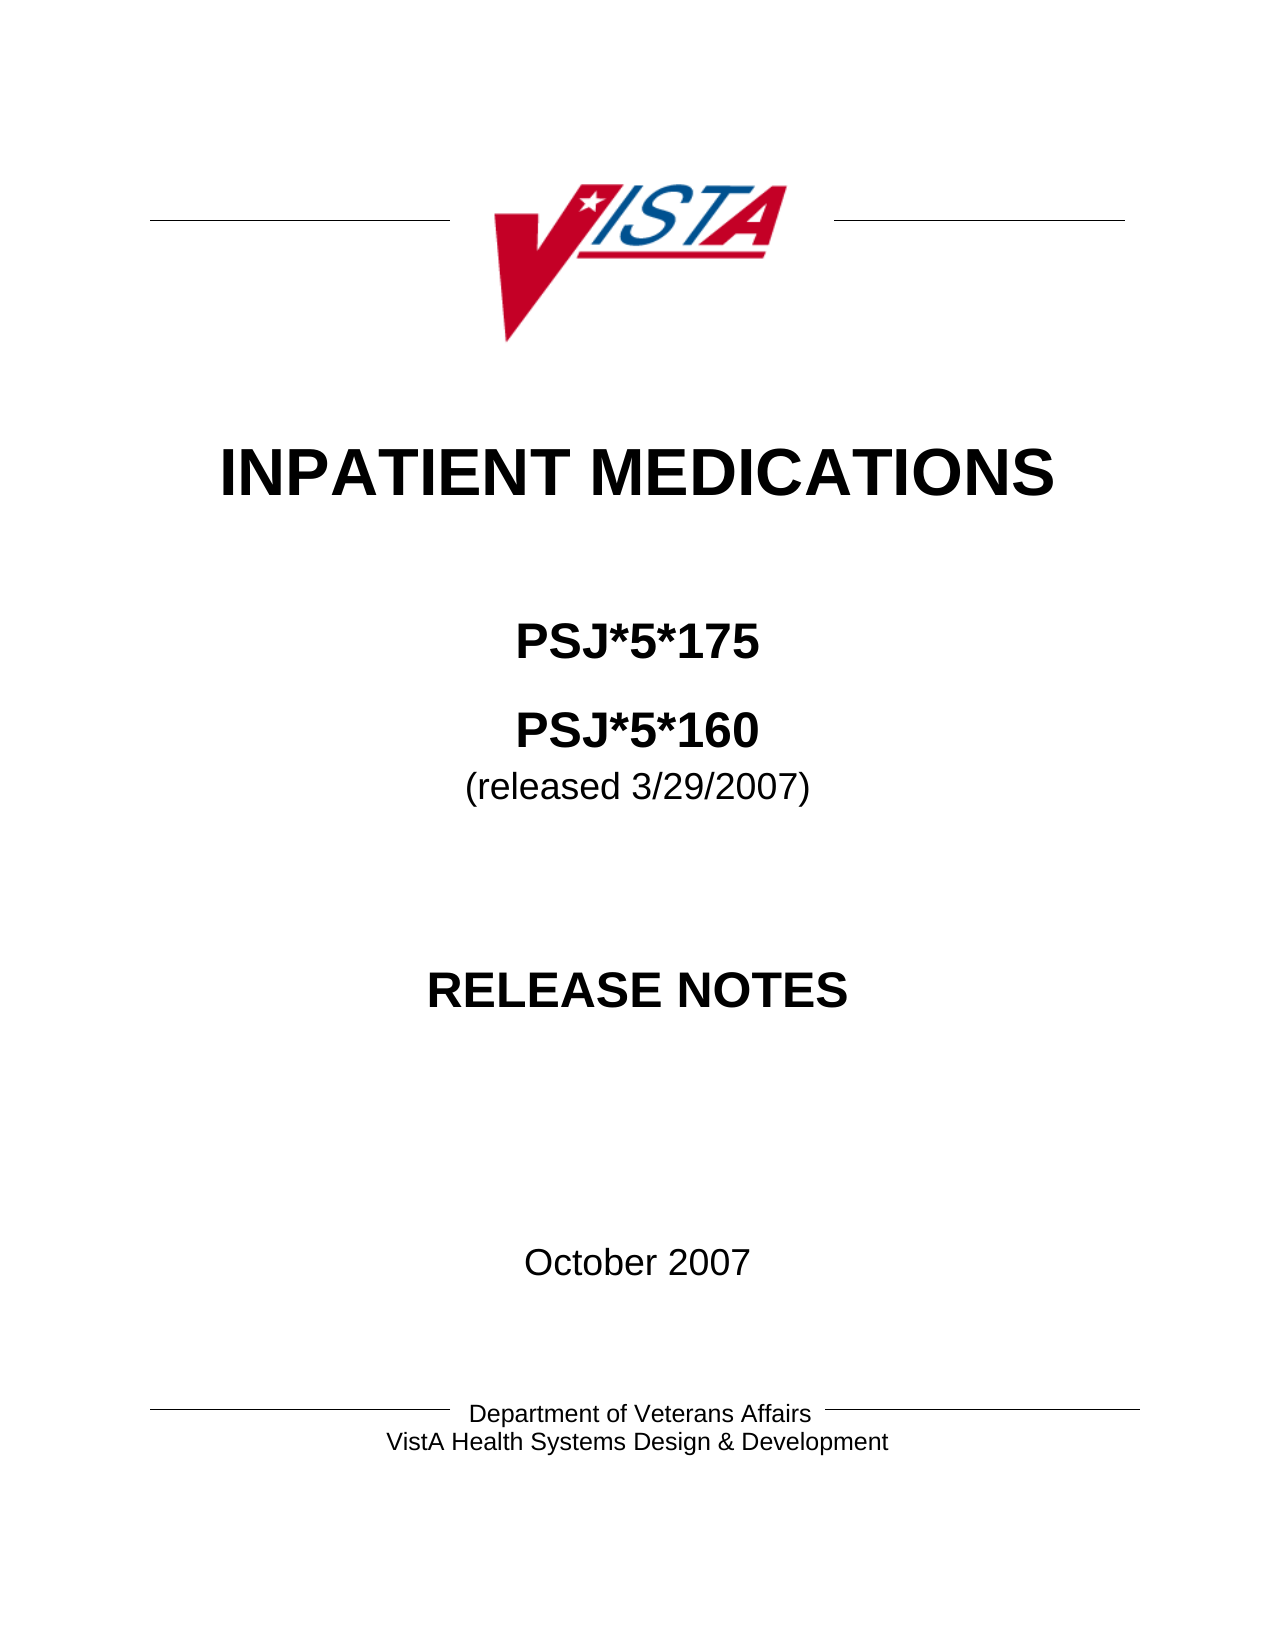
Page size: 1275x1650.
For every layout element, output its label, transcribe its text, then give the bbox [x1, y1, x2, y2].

text (released 3/29/2007) [150, 764, 1125, 807]
title PSJ*5*175 [150, 612, 1125, 669]
title PSJ*5*160 [150, 700, 1125, 758]
text October 2007 [150, 1241, 1125, 1284]
text RELEASE NOTES [150, 961, 1125, 1018]
picture [450, 149, 834, 376]
text Health Systems Design & Development [150, 1427, 1125, 1456]
text Inpatient Medications [150, 433, 1125, 510]
text Department of Veterans Affairs [150, 1399, 1125, 1427]
